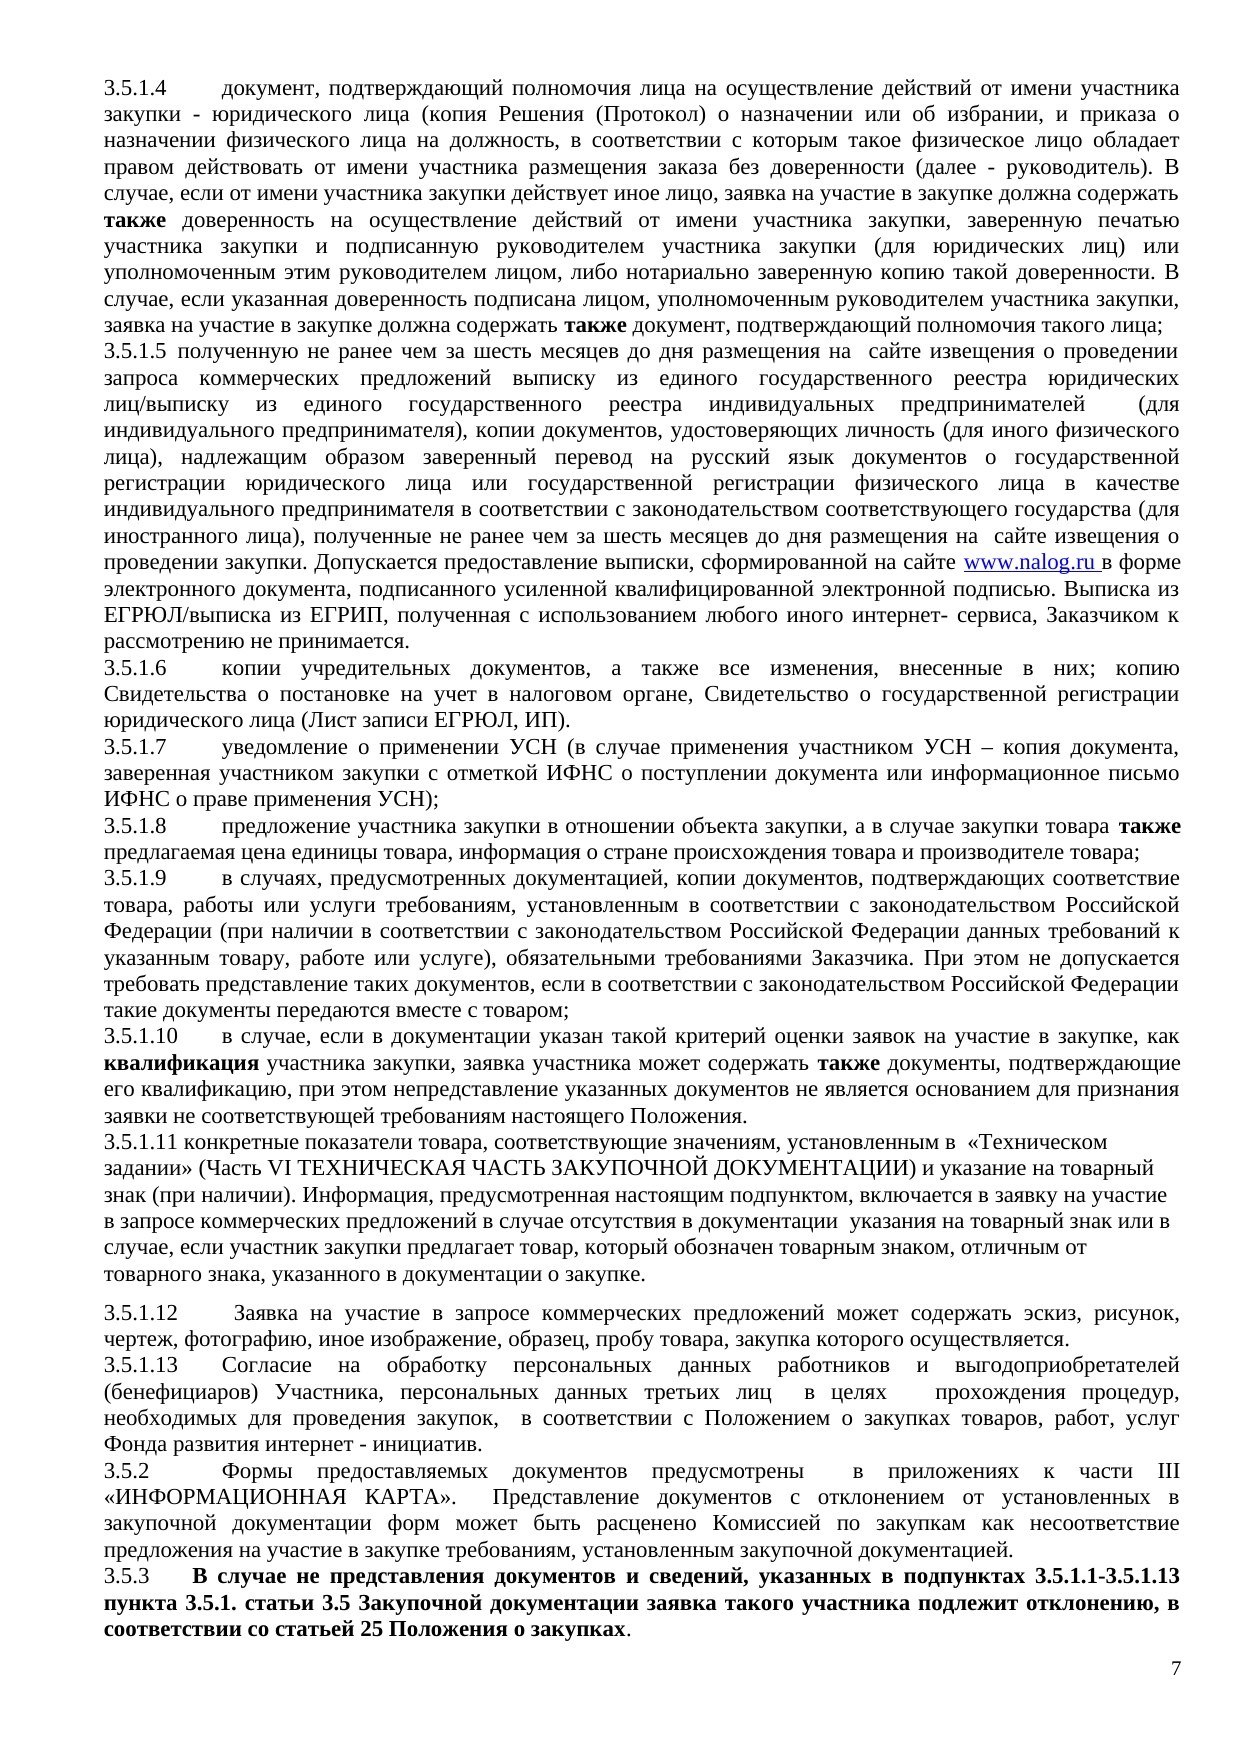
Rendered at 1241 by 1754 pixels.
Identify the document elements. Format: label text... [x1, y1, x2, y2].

list Формы предоставляемых документов предусмотрены в приложениях к части III «ИНФОРМАЦИОННАЯ КАРТА». Представление документов с отклонением от установленных в закупочной документации форм может быть расценено Комиссией по закупкам как несоответствие предложения на участие в закупке требованиям, установленным закупочной документацией. [103, 1457, 1181, 1562]
list полученную не ранее чем за шесть месяцев до дня размещения на сайте извещения о проведении запроса коммерческих предложений выписку из единого государственного реестра юридических лиц/выписку из единого государственного реестра индивидуальных предпринимателей (для индивидуального предпринимателя), копии документов, удостоверяющих личность (для иного физического лица), надлежащим образом заверенный перевод на русский язык документов о государственной регистрации юридического лица или государственной регистрации физического лица в качестве индивидуального предпринимателя в соответствии с законодательством соответствующего государства (для иностранного лица), полученные не ранее чем за шесть месяцев до дня размещения на сайте извещения о проведении закупки. Допускается предоставление выписки, сформированной на сайте www.nalog.ru в форме электронного документа, подписанного усиленной квалифицированной электронной подписью. Выписка из ЕГРЮЛ/выписка из ЕГРИП, полученная с использованием любого иного интернет- сервиса, Заказчиком к рассмотрению не принимается. [103, 337, 1181, 654]
list документ, подтверждающий полномочия лица на осуществление действий от имени участника закупки - юридического лица (копия Решения (Протокол) о назначении или об избрании, и приказа о назначении физического лица на должность, в соответствии с которым такое физическое лицо обладает правом действовать от имени участника размещения заказа без доверенности (далее - руководитель). В случае, если от имени участника закупки действует иное лицо, заявка на участие в закупке должна содержать также доверенность на осуществление действий от имени участника закупки, заверенную печатью участника закупки и подписанную руководителем участника закупки (для юридических лиц) или уполномоченным этим руководителем лицом, либо нотариально заверенную копию такой доверенности. В случае, если указанная доверенность подписана лицом, уполномоченным руководителем участника закупки, заявка на участие в закупке должна содержать также документ, подтверждающий полномочия такого лица; [103, 74, 1181, 337]
list копии учредительных документов, а также все изменения, внесенные в них; копию Свидетельства о постановке на учет в налоговом органе, Свидетельство о государственной регистрации юридического лица (Лист записи ЕГРЮЛ, ИП). [103, 654, 1181, 733]
list Заявка на участие в запросе коммерческих предложений может содержать эскиз, рисунок, чертеж, фотографию, иное изображение, образец, пробу товара, закупка которого осуществляется. [103, 1299, 1181, 1351]
text 3.5.1.11 конкретные показатели товара, соответствующие значениям, установленным в «Техническом задании» (Часть VI ТЕХНИЧЕСКАЯ ЧАСТЬ ЗАКУПОЧНОЙ ДОКУМЕНТАЦИИ) и указание на товарный знак (при наличии). Информация, предусмотренная настоящим подпунктом, включается в заявку на участие в запросе коммерческих предложений в случае отсутствия в документации указания на товарный знак или в случае, если участник закупки предлагает товар, который обозначен товарным знаком, отличным от товарного знака, указанного в документации о закупке. [103, 1128, 1181, 1286]
list предложение участника закупки в отношении объекта закупки, а в случае закупки товара также предлагаемая цена единицы товара, информация о стране происхождения товара и производителе товара; [103, 812, 1181, 864]
list В случае не представления документов и сведений, указанных в подпунктах 3.5.1.1-3.5.1.13 пункта 3.5.1. статьи 3.5 Закупочной документации заявка такого участника подлежит отклонению, в соответствии со статьей 25 Положения о закупках. [103, 1562, 1181, 1641]
list в случае, если в документации указан такой критерий оценки заявок на участие в закупке, как квалификация участника закупки, заявка участника может содержать также документы, подтверждающие его квалификацию, при этом непредставление указанных документов не является основанием для признания заявки не соответствующей требованиям настоящего Положения. [103, 1023, 1181, 1128]
list Согласие на обработку персональных данных работников и выгодоприобретателей (бенефициаров) Участника, персональных данных третьих лиц в целях прохождения процедур, необходимых для проведения закупок, в соответствии с Положением о закупках товаров, работ, услуг Фонда развития интернет - инициатив. [103, 1351, 1181, 1457]
list в случаях, предусмотренных документацией, копии документов, подтверждающих соответствие товара, работы или услуги требованиям, установленным в соответствии с законодательством Российской Федерации (при наличии в соответствии с законодательством Российской Федерации данных требований к указанным товару, работе или услуге), обязательными требованиями Заказчика. При этом не допускается требовать представление таких документов, если в соответствии с законодательством Российской Федерации такие документы передаются вместе с товаром; [103, 864, 1181, 1023]
list уведомление о применении УСН (в случае применения участником УСН – копия документа, заверенная участником закупки с отметкой ИФНС о поступлении документа или информационное письмо ИФНС о праве применения УСН); [103, 733, 1181, 812]
